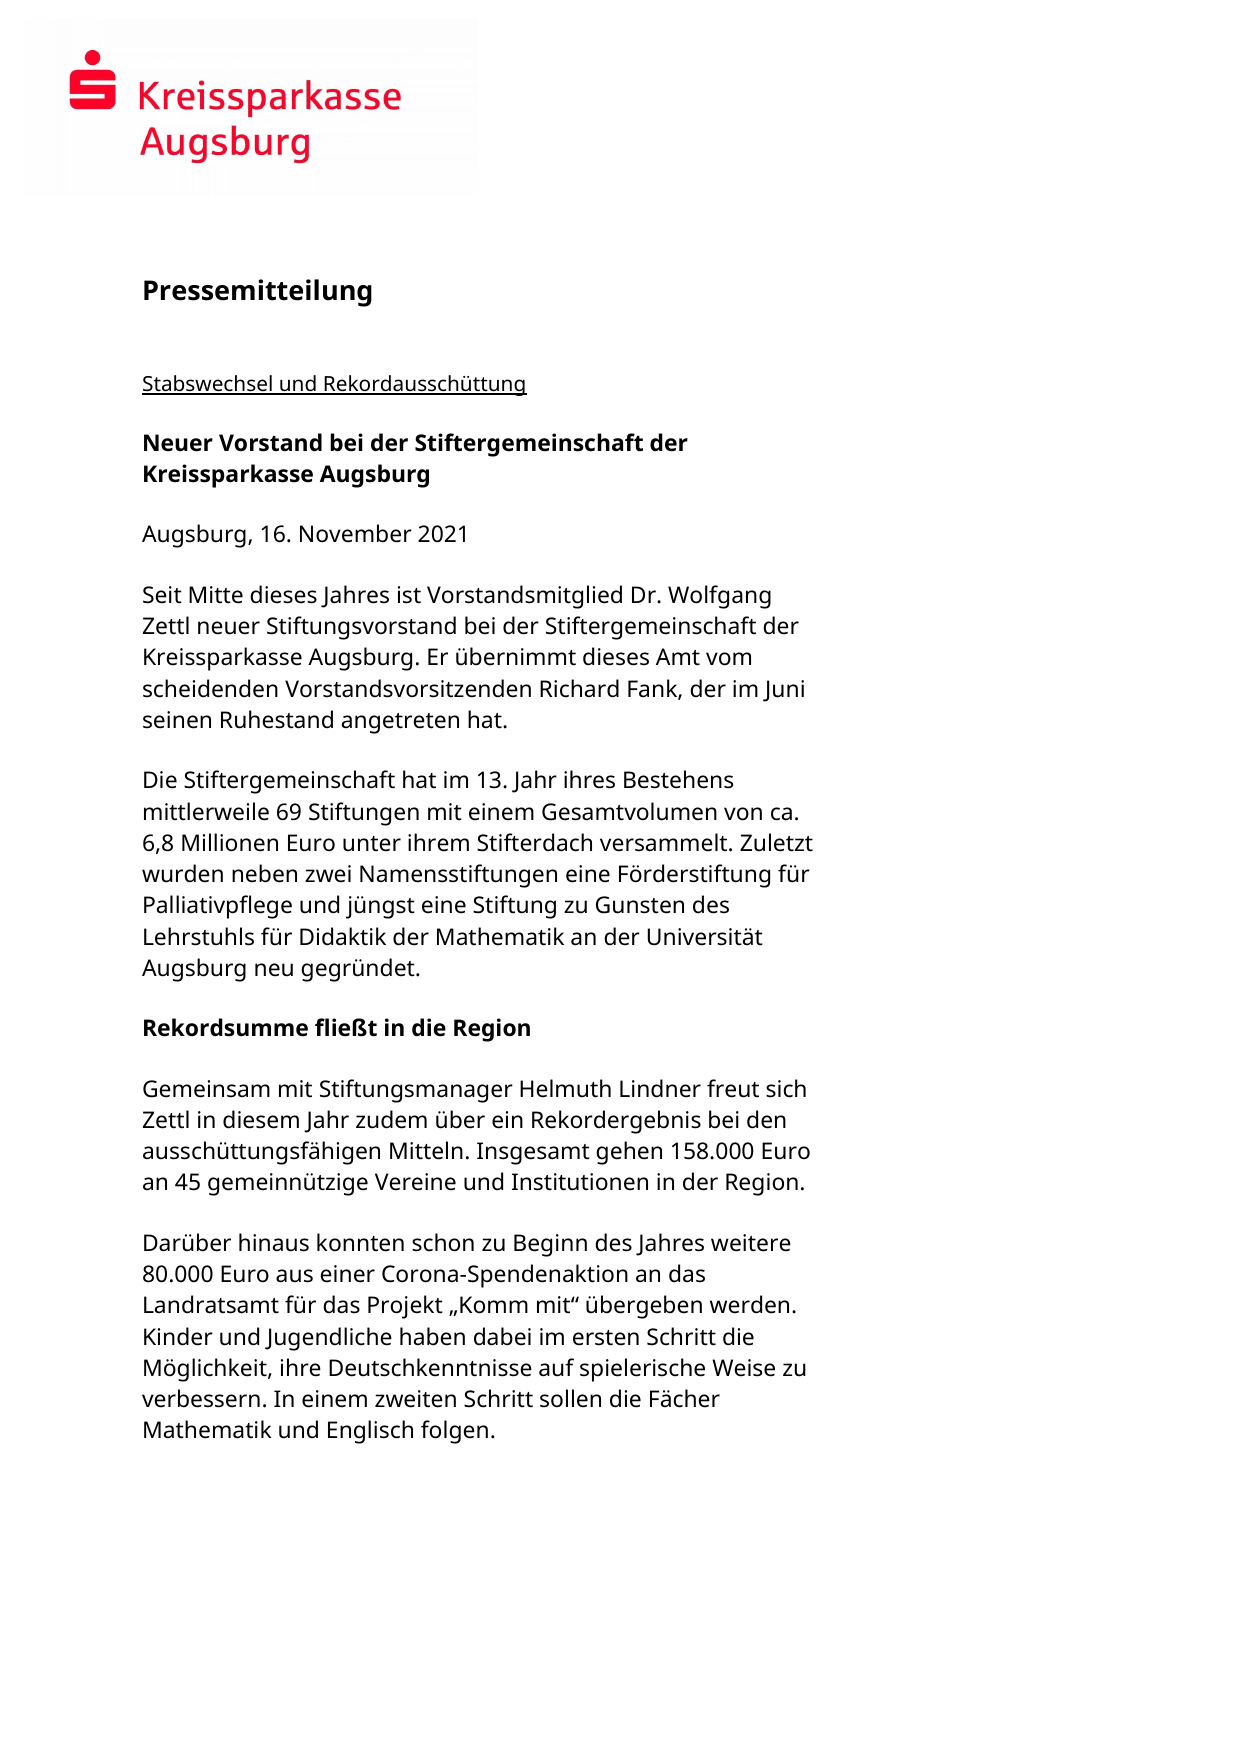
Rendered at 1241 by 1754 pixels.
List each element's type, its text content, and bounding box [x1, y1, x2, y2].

text Pressemitteilung [142, 272, 827, 345]
text Augsburg, 16. November 2021 [142, 518, 827, 549]
text Gemeinsam mit Stiftungsmanager Helmuth Lindner freut sich Zettl in diesem Jahr zudem über ein Rekordergebnis bei den ausschüttungsfähigen Mitteln. Insgesamt gehen 158.000 Euro an 45 gemeinnützige Vereine und Institutionen in der Region. [142, 1072, 827, 1197]
text Rekordsumme fließt in die Region [142, 1012, 827, 1043]
text Seit Mitte dieses Jahres ist Vorstandsmitglied Dr. Wolfgang Zettl neuer Stiftungsvorstand bei der Stiftergemeinschaft der Kreissparkasse Augsburg. Er übernimmt dieses Amt vom scheidenden Vorstandsvorsitzenden Richard Fank, der im Juni seinen Ruhestand angetreten hat. [142, 579, 827, 735]
text Neuer Vorstand bei der Stiftergemeinschaft der Kreissparkasse Augsburg [142, 427, 827, 489]
picture [24, 18, 478, 197]
text Die Stiftergemeinschaft hat im 13. Jahr ihres Bestehens mittlerweile 69 Stiftungen mit einem Gesamtvolumen von ca. 6,8 Millionen Euro unter ihrem Stifterdach versammelt. Zuletzt wurden neben zwei Namensstiftungen eine Förderstiftung für Palliativpflege und jüngst eine Stiftung zu Gunsten des Lehrstuhls für Didaktik der Mathematik an der Universität Augsburg neu gegründet. [142, 764, 827, 983]
text Darüber hinaus konnten schon zu Beginn des Jahres weitere 80.000 Euro aus einer Corona-Spendenaktion an das Landratsamt für das Projekt „Komm mit“ übergeben werden. Kinder und Jugendliche haben dabei im ersten Schritt die Möglichkeit, ihre Deutschkenntnisse auf spielerische Weise zu verbessern. In einem zweiten Schritt sollen die Fächer Mathematik und Englisch folgen. [142, 1227, 827, 1445]
text Stabswechsel und Rekordausschüttung [142, 368, 827, 397]
